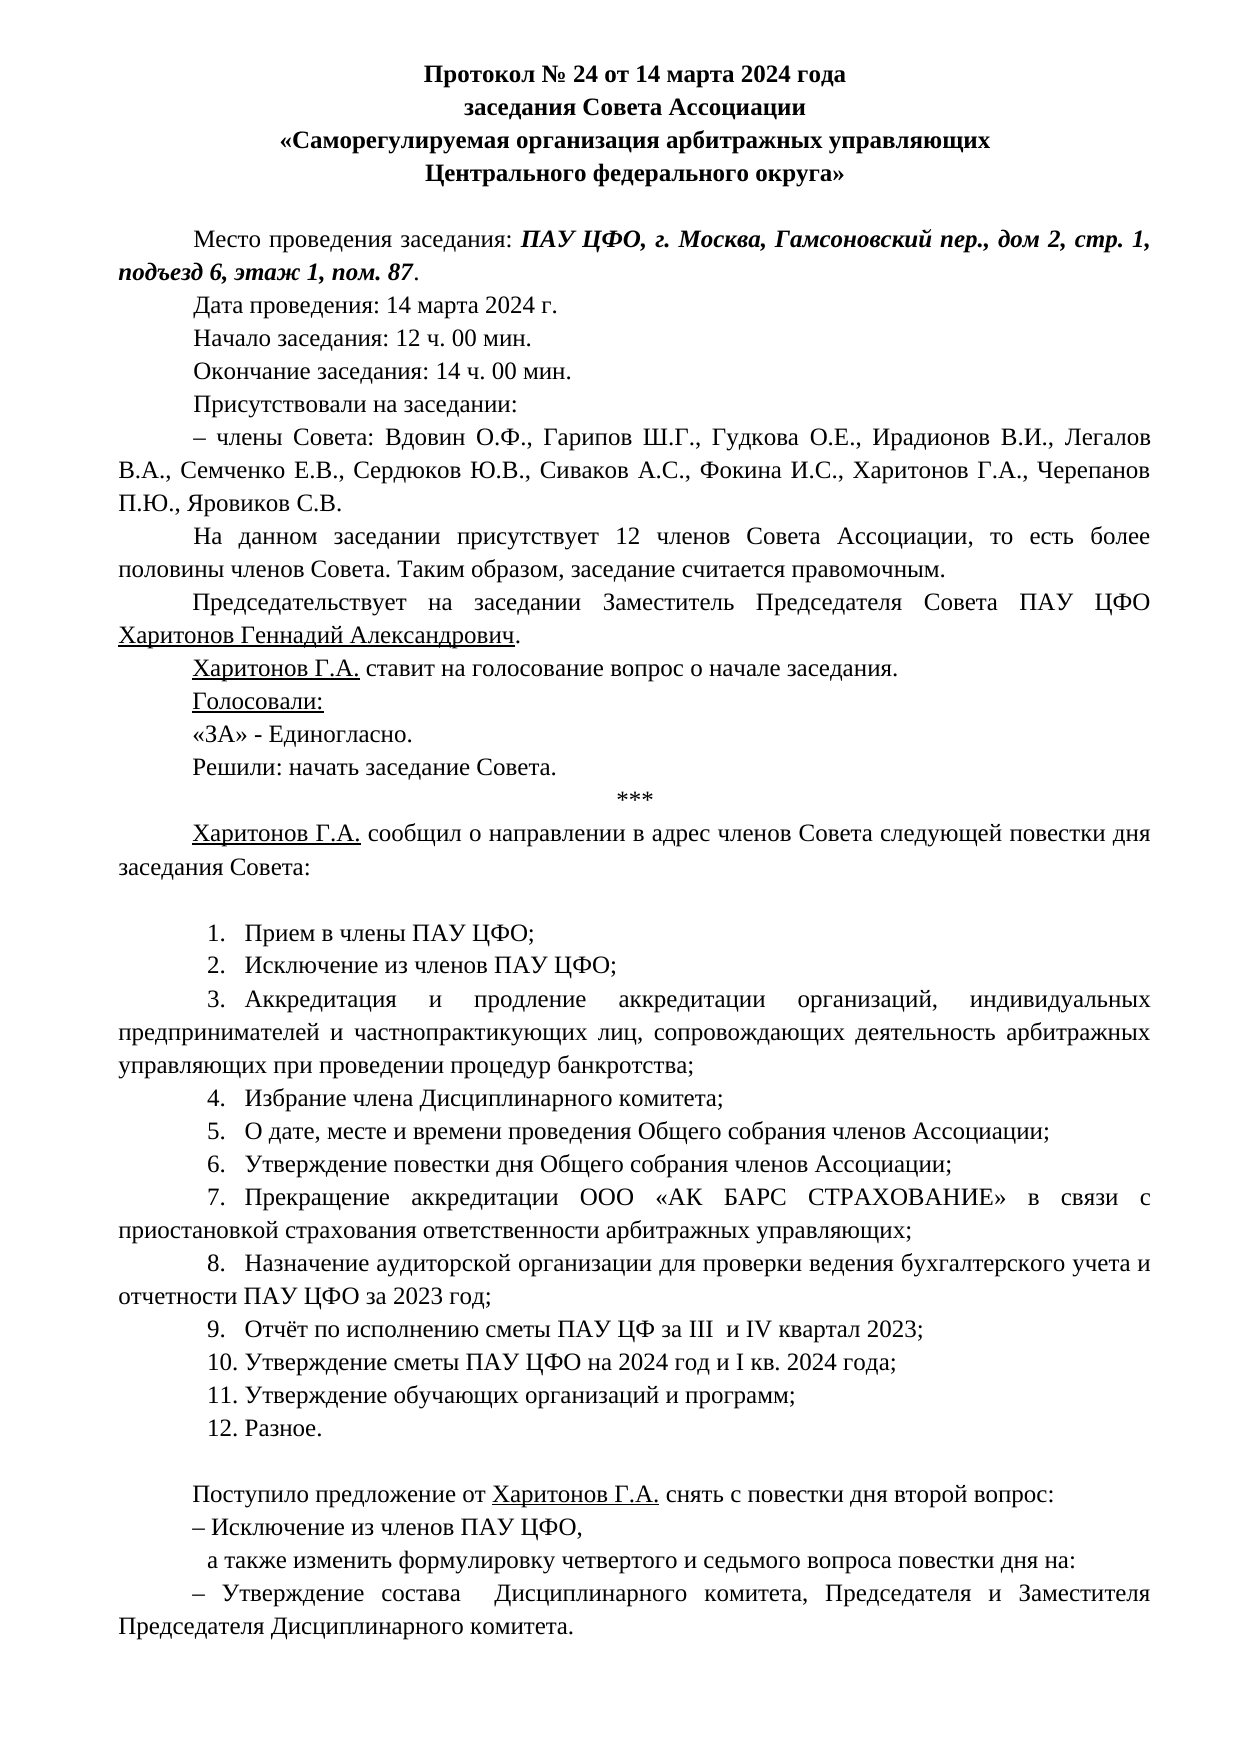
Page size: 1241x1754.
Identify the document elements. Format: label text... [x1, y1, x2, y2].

list Назначение аудиторской организации для проверки ведения бухгалтерского учета и отчетности ПАУ ЦФО за 2023 год; [118, 1248, 1152, 1309]
text Центрального федерального округа» [118, 158, 1152, 187]
text – Исключение из членов ПАУ ЦФО, [118, 1512, 1152, 1541]
text Харитонов Г.А. сообщил о направлении в адрес членов Совета следующей повестки дня заседания Совета: [118, 818, 1152, 880]
text Поступило предложение от Харитонов Г.А. снять с повестки дня второй вопрос: [118, 1479, 1152, 1508]
text Харитонов Г.А. ставит на голосование вопрос о начале заседания. [118, 653, 1152, 682]
text Начало заседания: 12 ч. 00 мин. [118, 323, 1152, 352]
list Прекращение аккредитации ООО «АК БАРС СТРАХОВАНИЕ» в связи с приостановкой страхования ответственности арбитражных управляющих; [118, 1182, 1152, 1243]
text Дата проведения: 14 марта 2024 г. [118, 290, 1152, 319]
text – члены Совета: Вдовин О.Ф., Гарипов Ш.Г., Гудкова О.Е., Ирадионов В.И., Легалов В.А., Семченко Е.В., Сердюков Ю.В., Сиваков А.С., Фокина И.С., Харитонов Г.А., Черепанов П.Ю., Яровиков С.В. [118, 422, 1152, 517]
text а также изменить формулировку четвертого и седьмого вопроса повестки дня на: [207, 1545, 1152, 1574]
text Присутствовали на заседании: [118, 389, 1152, 418]
text заседания Совета Ассоциации [118, 92, 1152, 121]
text Окончание заседания: 14 ч. 00 мин. [118, 356, 1152, 385]
text Решили: начать заседание Совета. [118, 752, 1152, 781]
text «Саморегулируемая организация арбитражных управляющих [118, 125, 1152, 154]
list Избрание члена Дисциплинарного комитета; [118, 1083, 1152, 1111]
text Место проведения заседания: ПАУ ЦФО, г. Москва, Гамсоновский пер., дом 2, стр. 1, подъезд 6, этаж 1, пом. 87. [118, 224, 1152, 286]
list Отчёт по исполнению сметы ПАУ ЦФ за III и IV квартал 2023; [118, 1314, 1152, 1343]
list О дате, месте и времени проведения Общего собрания членов Ассоциации; [118, 1116, 1152, 1144]
list Утверждение сметы ПАУ ЦФО на 2024 год и I кв. 2024 года; [118, 1347, 1152, 1376]
list Разное. [118, 1413, 1152, 1442]
list Утверждение повестки дня Общего собрания членов Ассоциации; [118, 1149, 1152, 1177]
text Председательствует на заседании Заместитель Председателя Совета ПАУ ЦФО Харитонов Геннадий Александрович. [118, 587, 1152, 649]
list Прием в члены ПАУ ЦФО; [118, 918, 1152, 946]
text – Утверждение состава Дисциплинарного комитета, Председателя и Заместителя Председателя Дисциплинарного комитета. [118, 1578, 1152, 1640]
list Исключение из членов ПАУ ЦФО; [118, 951, 1152, 979]
text Голосовали: [118, 686, 1152, 715]
text Протокол № 24 от 14 марта 2024 года [118, 59, 1152, 88]
list Аккредитация и продление аккредитации организаций, индивидуальных предпринимателей и частнопрактикующих лиц, сопровождающих деятельность арбитражных управляющих при проведении процедур банкротства; [118, 984, 1152, 1078]
text На данном заседании присутствует 12 членов Совета Ассоциации, то есть более половины членов Совета. Таким образом, заседание считается правомочным. [118, 521, 1152, 583]
text «ЗА» - Единогласно. [118, 719, 1152, 748]
text *** [118, 786, 1152, 814]
list Утверждение обучающих организаций и программ; [118, 1380, 1152, 1409]
